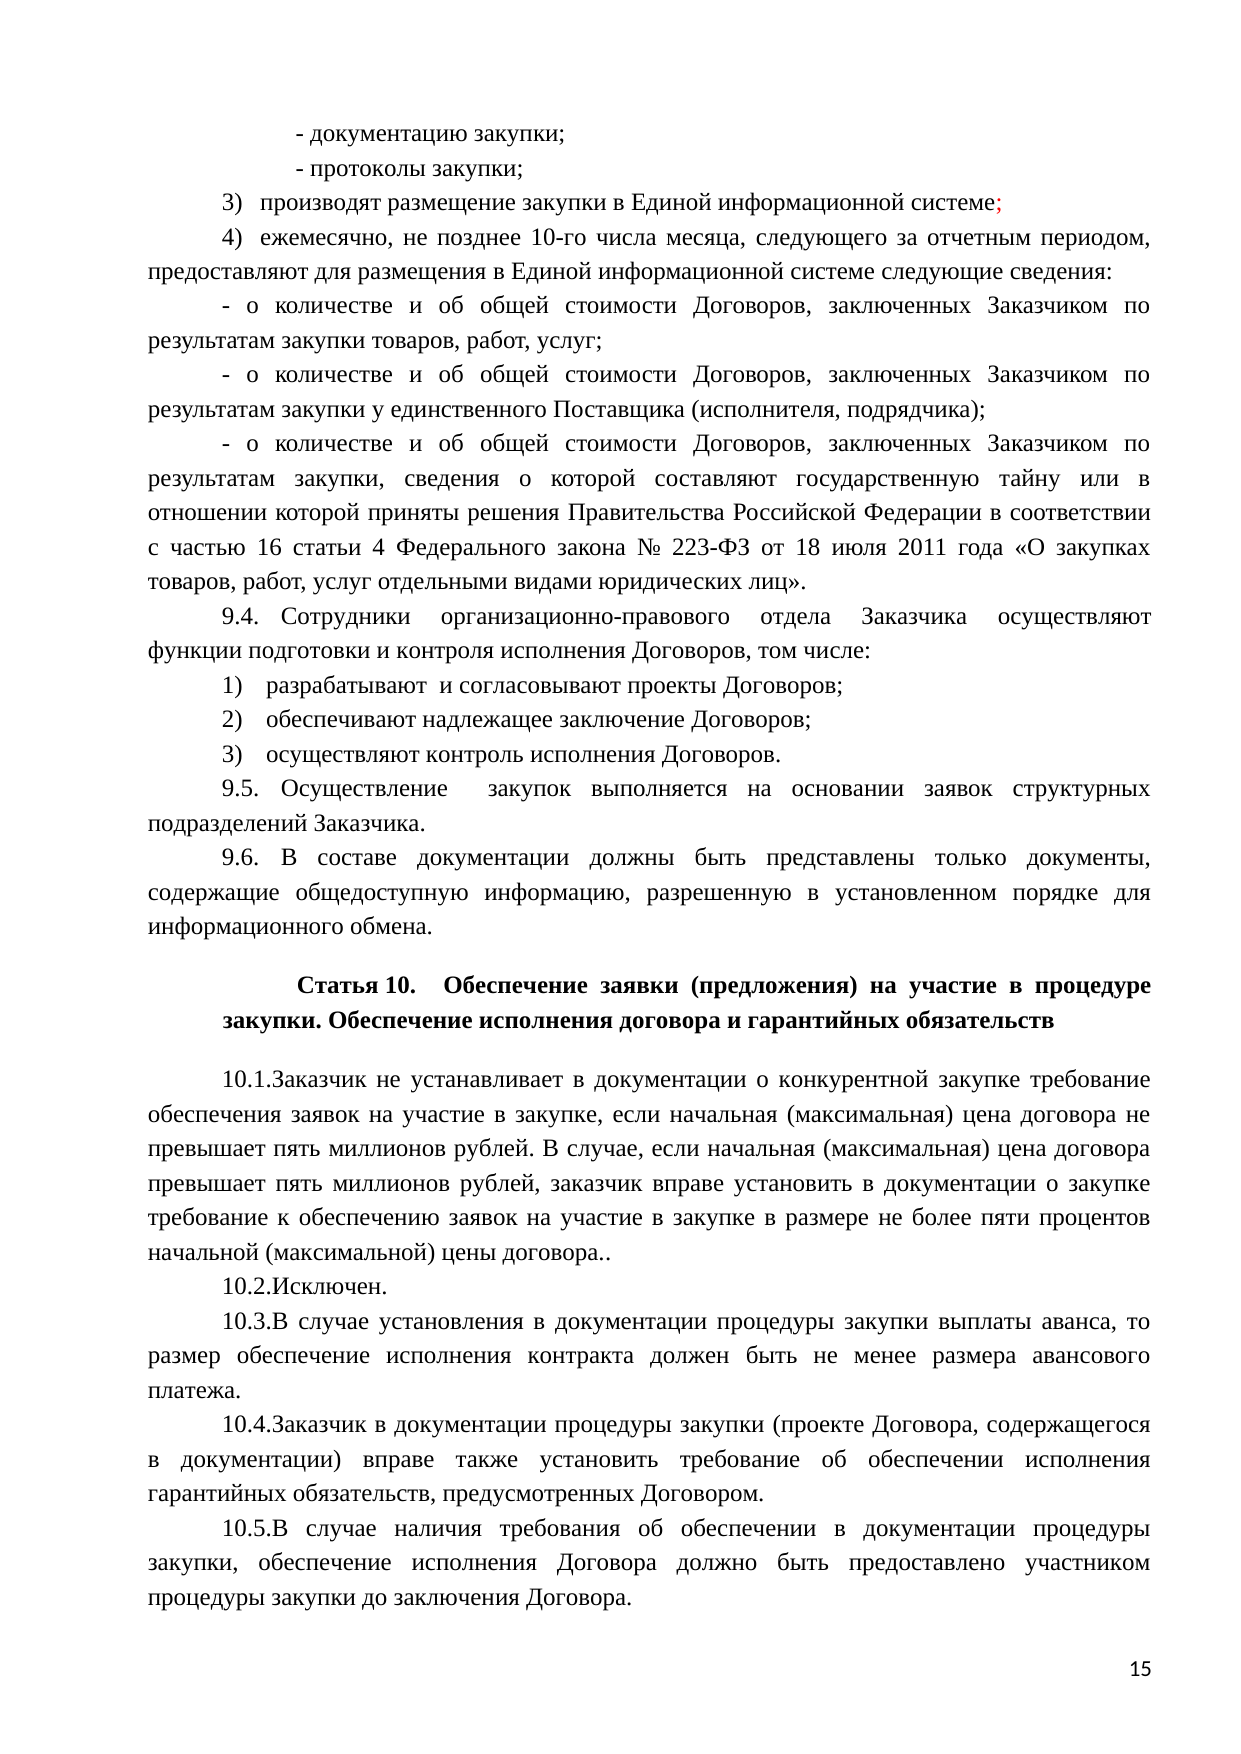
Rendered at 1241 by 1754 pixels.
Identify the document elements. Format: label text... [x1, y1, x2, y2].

list Заказчик в документации процедуры закупки (проекте Договора, содержащегося в документации) вправе также установить требование об обеспечении исполнения гарантийных обязательств, предусмотренных Договором. [148, 1409, 1152, 1507]
list осуществляют контроль исполнения Договоров. [148, 739, 1152, 767]
list Осуществление закупок выполняется на основании заявок структурных подразделений Заказчика. [148, 773, 1152, 836]
list - протоколы закупки; [222, 153, 1152, 181]
list В случае наличия требования об обеспечении в документации процедуры закупки, обеспечение исполнения Договора должно быть предоставлено участником процедуры закупки до заключения Договора. [148, 1513, 1152, 1611]
list - о количестве и об общей стоимости Договоров, заключенных Заказчиком по результатам закупки товаров, работ, услуг; [148, 291, 1152, 354]
list ежемесячно, не позднее 10-го числа месяца, следующего за отчетным периодом, предоставляют для размещения в Единой информационной системе следующие сведения: [148, 222, 1152, 285]
list Исключен. [148, 1271, 1152, 1300]
list Заказчик не устанавливает в документации о конкурентной закупке требование обеспечения заявок на участие в закупке, если начальная (максимальная) цена договора не превышает пять миллионов рублей. В случае, если начальная (максимальная) цена договора превышает пять миллионов рублей, заказчик вправе установить в документации о закупке требование к обеспечению заявок на участие в закупке в размере не более пяти процентов начальной (максимальной) цены договора.. [148, 1064, 1152, 1266]
list В случае установления в документации процедуры закупки выплаты аванса, то размер обеспечение исполнения контракта должен быть не менее размера авансового платежа. [148, 1306, 1152, 1404]
text - о количестве и об общей стоимости Договоров, заключенных Заказчиком по результатам закупки у единственного Поставщика (исполнителя, подрядчика); [148, 359, 1152, 423]
list В составе документации должны быть представлены только документы, содержащие общедоступную информацию, разрешенную в установленном порядке для информационного обмена. [148, 842, 1152, 940]
list производят размещение закупки в Единой информационной системе; [148, 187, 1152, 216]
list - документацию закупки; [222, 118, 1152, 147]
list обеспечивают надлежащее заключение Договоров; [148, 704, 1152, 733]
list Обеспечение заявки (предложения) на участие в процедуре закупки. Обеспечение исполнения договора и гарантийных обязательств [223, 971, 1152, 1034]
list разрабатывают и согласовывают проекты Договоров; [148, 670, 1152, 698]
list Сотрудники организационно-правового отдела Заказчика осуществляют функции подготовки и контроля исполнения Договоров, том числе: [148, 601, 1152, 664]
list - о количестве и об общей стоимости Договоров, заключенных Заказчиком по результатам закупки, сведения о которой составляют государственную тайну или в отношении которой приняты решения Правительства Российской Федерации в соответствии с частью 16 статьи 4 Федерального закона № 223-ФЗ от 18 июля 2011 года «О закупках товаров, работ, услуг отдельными видами юридических лиц». [148, 428, 1152, 595]
